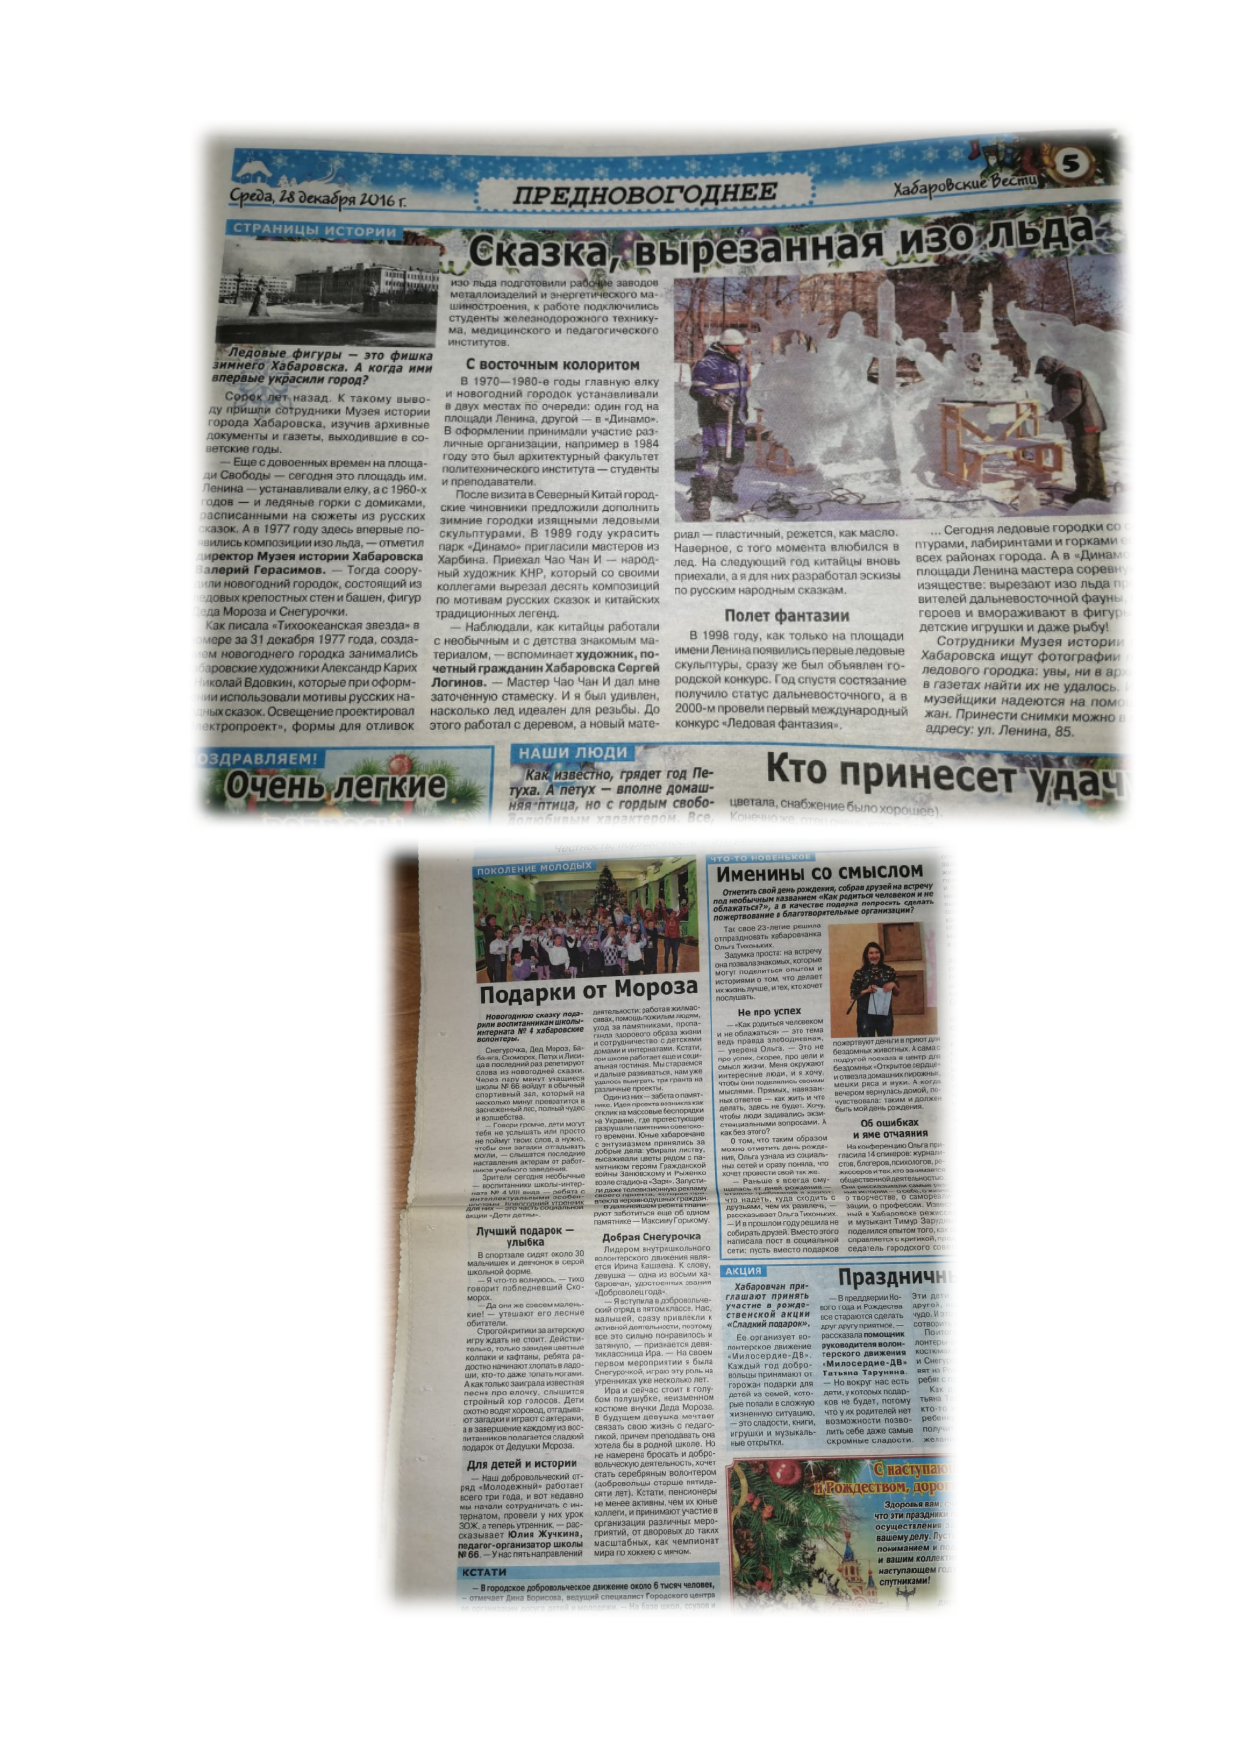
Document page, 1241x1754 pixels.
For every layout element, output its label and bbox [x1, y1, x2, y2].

table_cell [177, 831, 1152, 1617]
picture [216, 146, 1108, 802]
table_cell [177, 118, 1152, 831]
picture [402, 865, 931, 1590]
